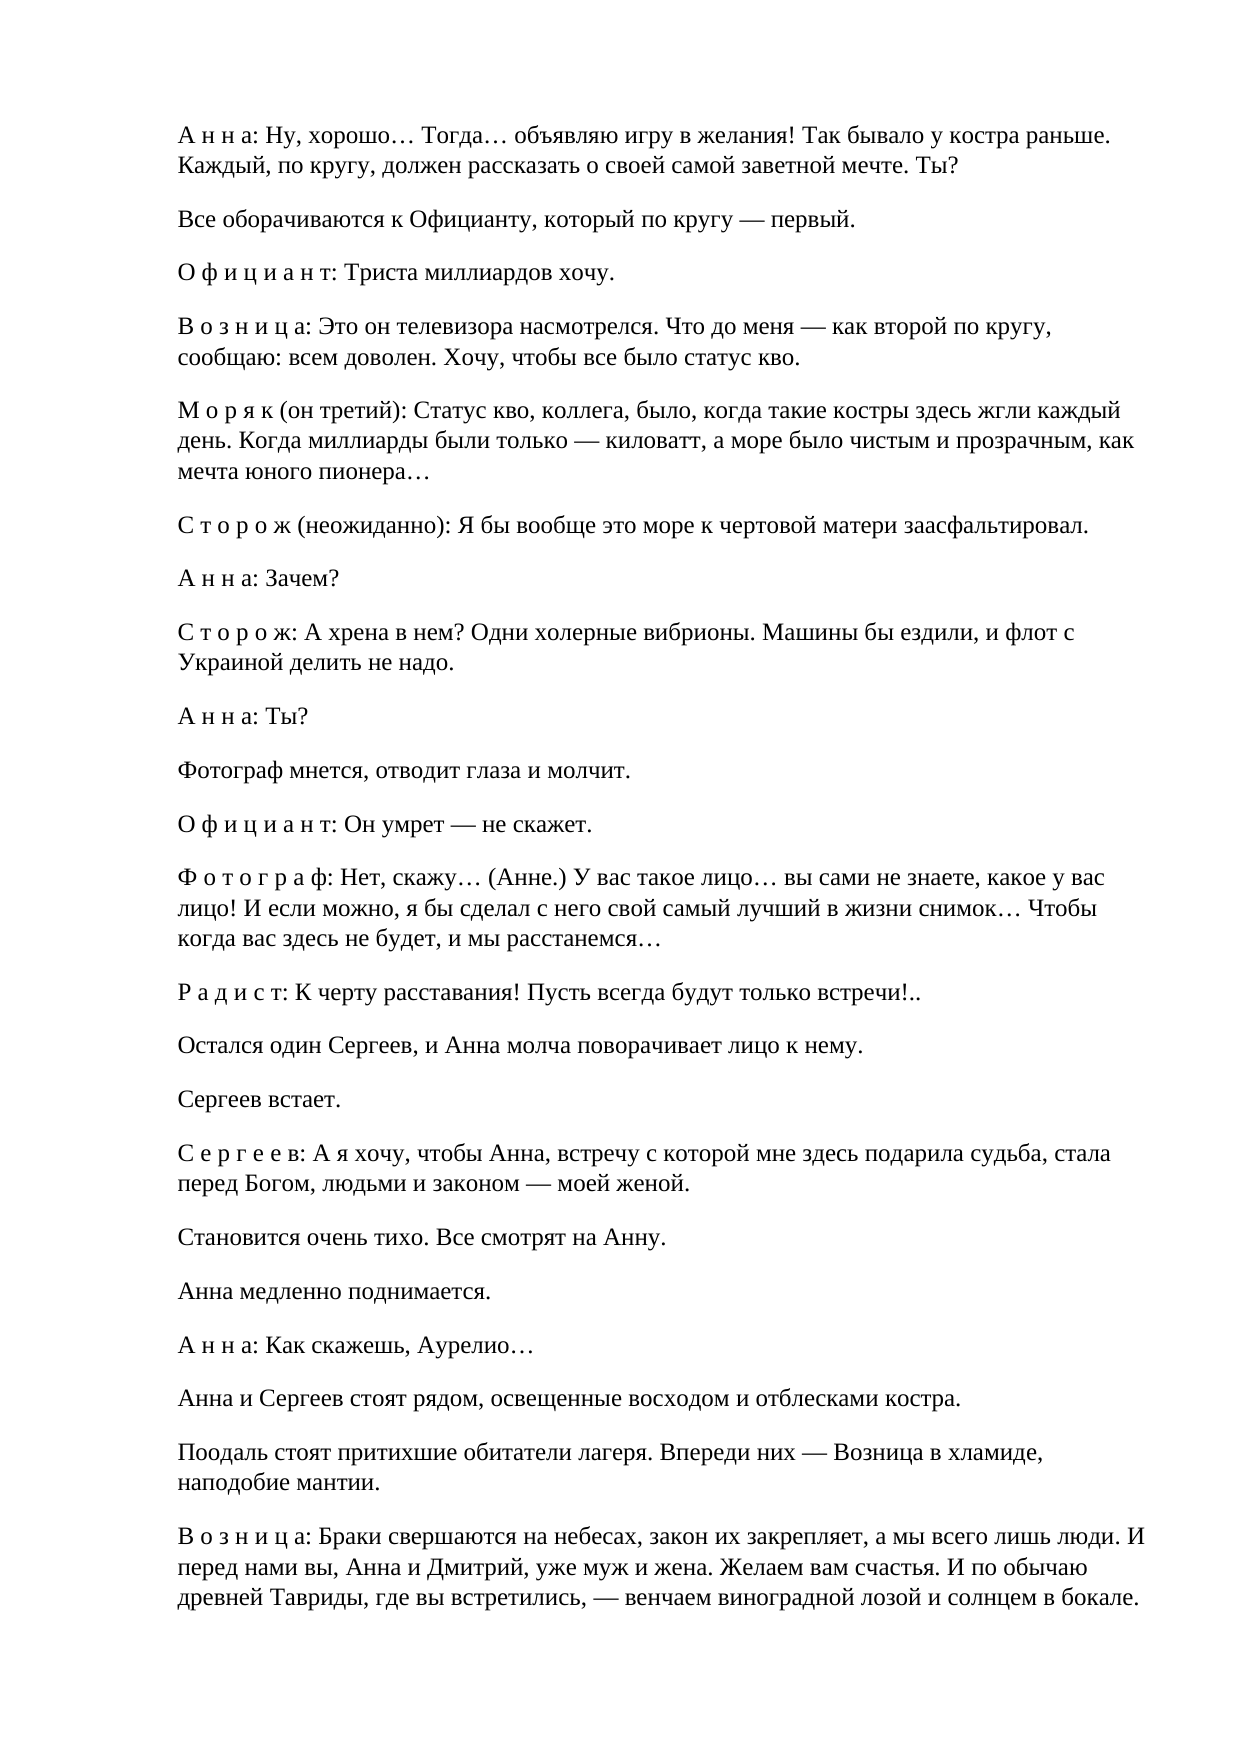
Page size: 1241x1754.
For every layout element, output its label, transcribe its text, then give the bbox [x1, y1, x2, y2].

text Анна медленно поднимается. [177, 1274, 1152, 1305]
text Остался один Сергеев, и Анна молча поворачивает лицо к нему. [177, 1029, 1152, 1059]
text М о р я к (он третий): Статус кво, коллега, было, когда такие костры здесь жгли каждый день. Когда миллиарды были только — киловатт, а море было чистым и прозрачным, как мечта юного пионера… [177, 394, 1152, 485]
text А н н а: Ты? [177, 700, 1152, 730]
text Ф о т о г р а ф: Нет, скажу… (Анне.) У вас такое лицо… вы сами не знаете, какое у вас лицо! И если можно, я бы сделал с него свой самый лучший в жизни снимок… Чтобы когда вас здесь не будет, и мы расстанемся… [177, 861, 1152, 952]
text А н н а: Как скажешь, Аурелио… [177, 1328, 1152, 1358]
text В о з н и ц а: Это он телевизора насмотрелся. Что до меня — как второй по кругу, сообщаю: всем доволен. Хочу, чтобы все было статус кво. [177, 310, 1152, 370]
text Р а д и с т: К черту расставания! Пусть всегда будут только встречи!.. [177, 975, 1152, 1006]
text В о з н и ц а: Браки свершаются на небесах, закон их закрепляет, а мы всего лишь люди. И перед нами вы, Анна и Дмитрий, уже муж и жена. Желаем вам счастья. И по обычаю древней Тавриды, где вы встретились, — венчаем виноградной лозой и солнцем в бокале. [177, 1520, 1152, 1611]
text С т о р о ж (неожиданно): Я бы вообще это море к чертовой матери заасфальтировал. [177, 508, 1152, 538]
text Становится очень тихо. Все смотрят на Анну. [177, 1221, 1152, 1251]
text А н н а: Ну, хорошо… Тогда… объявляю игру в желания! Так бывало у костра раньше. Каждый, по кругу, должен рассказать о своей самой заветной мечте. Ты? [177, 118, 1152, 179]
text О ф и ц и а н т: Он умрет — не скажет. [177, 807, 1152, 837]
text С е р г е е в: А я хочу, чтобы Анна, встречу с которой мне здесь подарила судьба, стала перед Богом, людьми и законом — моей женой. [177, 1137, 1152, 1197]
text Анна и Сергеев стоят рядом, освещенные восходом и отблесками костра. [177, 1382, 1152, 1412]
text О ф и ц и а н т: Триста миллиардов хочу. [177, 256, 1152, 286]
text Фотограф мнется, отводит глаза и молчит. [177, 753, 1152, 784]
text Все оборачиваются к Официанту, который по кругу — первый. [177, 202, 1152, 232]
text С т о р о ж: А хрена в нем? Одни холерные вибрионы. Машины бы ездили, и флот с Украиной делить не надо. [177, 616, 1152, 676]
text Поодаль стоят притихшие обитатели лагеря. Впереди них — Возница в хламиде, наподобие мантии. [177, 1436, 1152, 1496]
text А н н а: Зачем? [177, 562, 1152, 592]
text Сергеев встает. [177, 1083, 1152, 1113]
